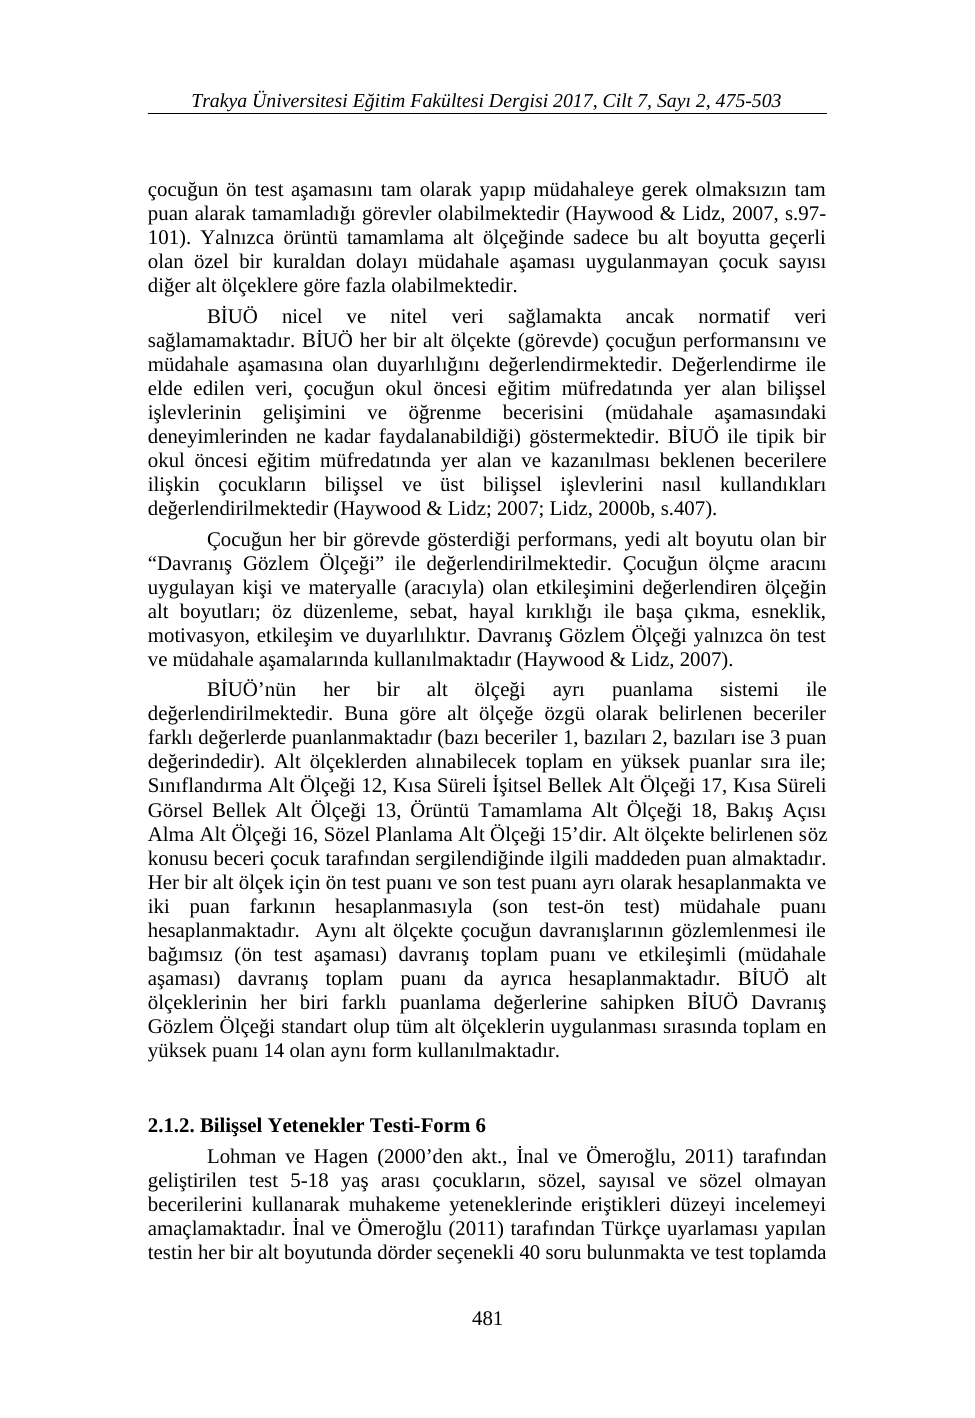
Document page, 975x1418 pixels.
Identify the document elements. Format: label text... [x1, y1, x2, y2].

text BİUÖ nicel ve nitel veri sağlamakta ancak normatif veri sağlamamaktadır. BİUÖ her bir alt ölçekte (görevde) çocuğun performansını ve müdahale aşamasına olan duyarlılığını değerlendirmektedir. Değerlendirme ile elde edilen veri, çocuğun okul öncesi eğitim müfredatında yer alan bilişsel işlevlerinin gelişimini ve öğrenme becerisini (müdahale aşamasındaki deneyimlerinden ne kadar faydalanabildiği) göstermektedir. BİUÖ ile tipik bir okul öncesi eğitim müfredatında yer alan ve kazanılması beklenen becerilere ilişkin çocukların bilişsel ve üst bilişsel işlevlerini nasıl kullandıkları değerlendirilmektedir (Haywood & Lidz; 2007; Lidz, 2000b, s.407). [148, 304, 827, 520]
text Çocuğun her bir görevde gösterdiği performans, yedi alt boyutu olan bir “Davranış Gözlem Ölçeği” ile değerlendirilmektedir. Çocuğun ölçme aracını uygulayan kişi ve materyalle (aracıyla) olan etkileşimini değerlendiren ölçeğin alt boyutları; öz düzenleme, sebat, hayal kırıklığı ile başa çıkma, esneklik, motivasyon, etkileşim ve duyarlılıktır. Davranış Gözlem Ölçeği yalnızca ön test ve müdahale aşamalarında kullanılmaktadır (Haywood & Lidz, 2007). [148, 527, 827, 671]
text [148, 177, 827, 297]
subtitle 2.1.2. Bilişsel Yetenekler Testi-Form 6 [148, 1113, 827, 1137]
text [148, 1144, 827, 1264]
text BİUÖ’nün her bir alt ölçeği ayrı puanlama sistemi ile değerlendirilmektedir. Buna göre alt ölçeğe özgü olarak belirlenen beceriler farklı değerlerde puanlanmaktadır (bazı beceriler 1, bazıları 2, bazıları ise 3 puan değerindedir). Alt ölçeklerden alınabilecek toplam en yüksek puanlar sıra ile; Sınıflandırma Alt Ölçeği 12, Kısa Süreli İşitsel Bellek Alt Ölçeği 17, Kısa Süreli Görsel Bellek Alt Ölçeği 13, Örüntü Tamamlama Alt Ölçeği 18, Bakış Açısı Alma Alt Ölçeği 16, Sözel Planlama Alt Ölçeği 15’dir. Alt ölçekte belirlenen söz konusu beceri çocuk tarafından sergilendiğinde ilgili maddeden puan almaktadır. Her bir alt ölçek için ön test puanı ve son test puanı ayrı olarak hesaplanmakta ve iki puan farkının hesaplanmasıyla (son test-ön test) müdahale puanı hesaplanmaktadır. Aynı alt ölçekte çocuğun davranışlarının gözlemlenmesi ile bağımsız (ön test aşaması) davranış toplam puanı ve etkileşimli (müdahale aşaması) davranış toplam puanı da ayrıca hesaplanmaktadır. BİUÖ alt ölçeklerinin her biri farklı puanlama değerlerine sahipken BİUÖ Davranış Gözlem Ölçeği standart olup tüm alt ölçeklerin uygulanması sırasında toplam en yüksek puanı 14 olan aynı form kullanılmaktadır. [148, 677, 827, 1062]
